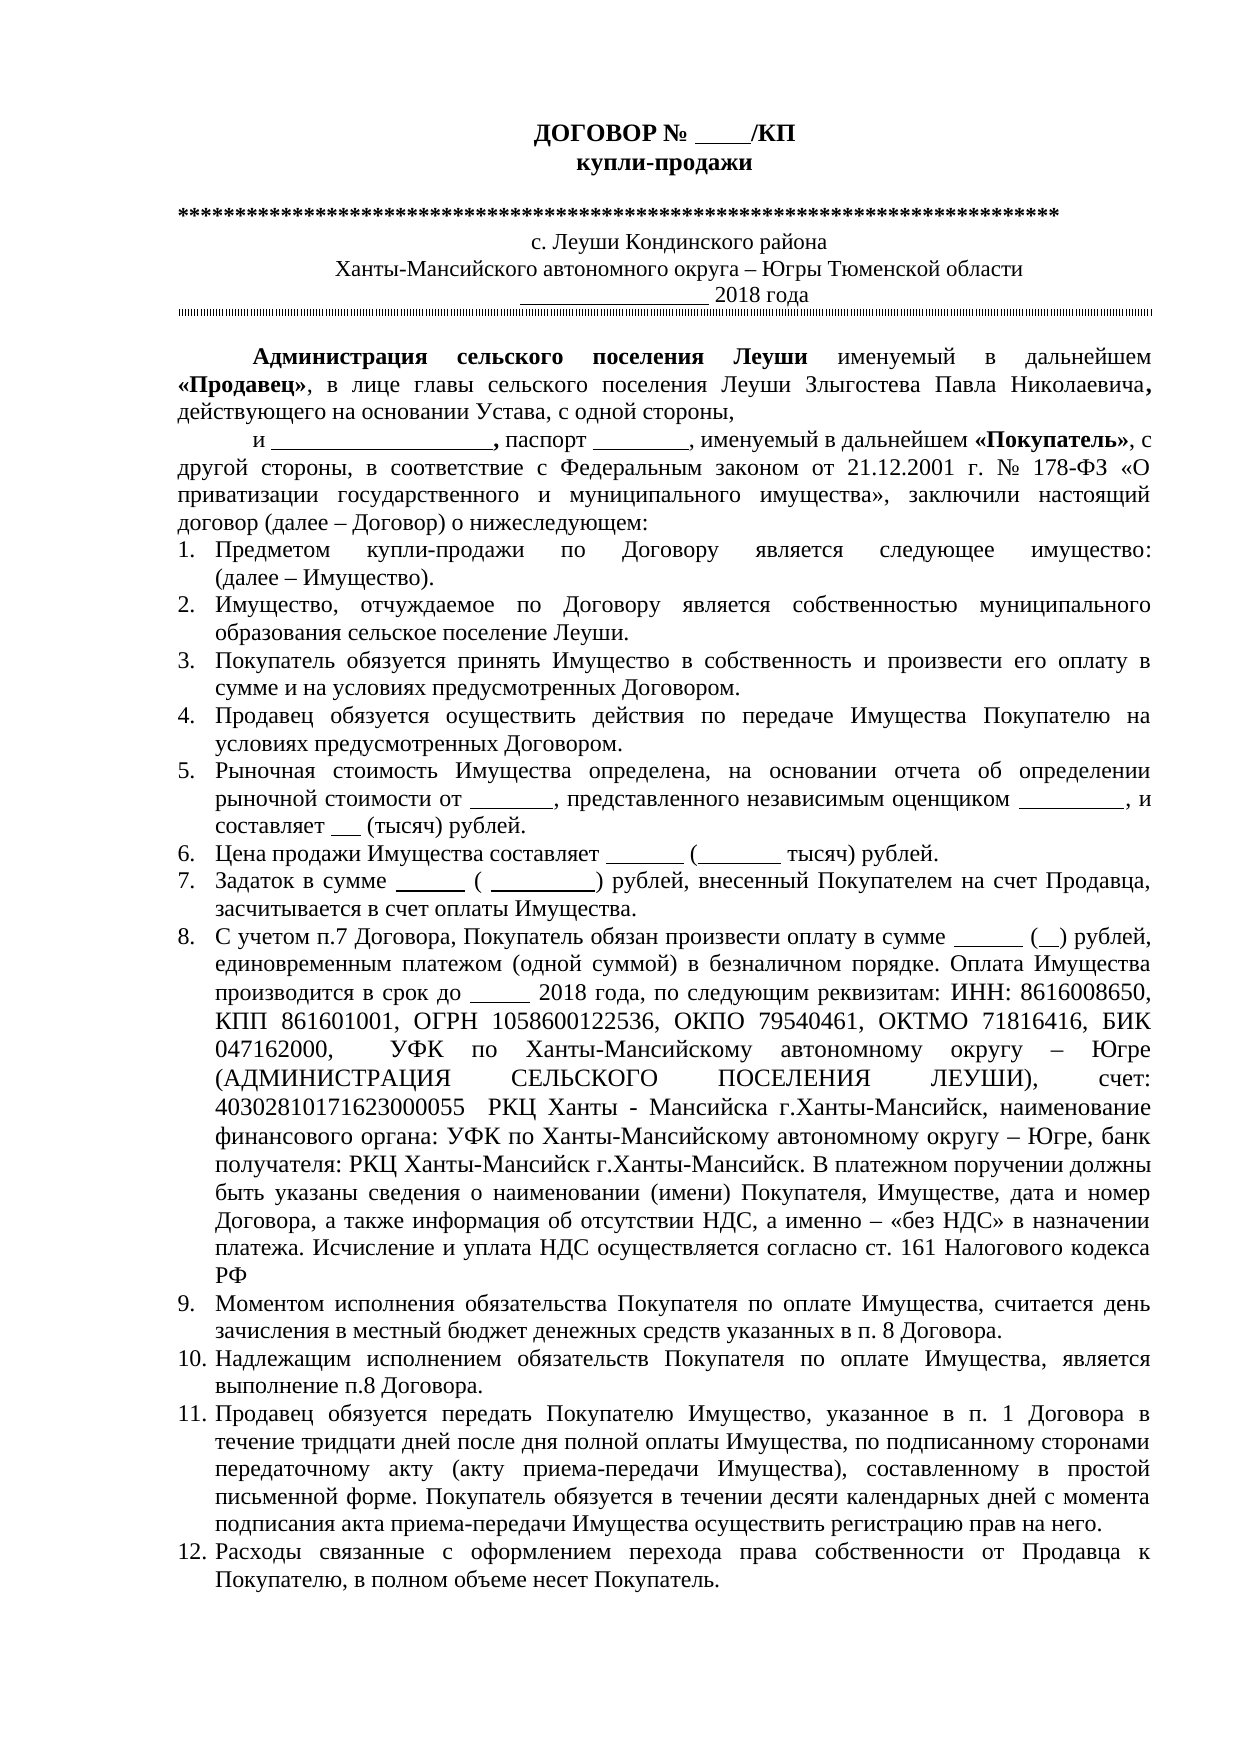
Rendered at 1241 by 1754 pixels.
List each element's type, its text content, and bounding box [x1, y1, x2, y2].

list Продавец обязуется передать Покупателю Имущество, указанное в п. 1 Договора в течение тридцати дней после дня полной оплаты Имущества, по подписанному сторонами передаточному акту (акту приема-передачи Имущества), составленному в простой письменной форме. Покупатель обязуется в течении десяти календарных дней с момента подписания акта приема-передачи Имущества осуществить регистрацию прав на него. [177, 1399, 1152, 1537]
list Предметом купли-продажи по Договору является следующее имущество: (далее – Имущество). [177, 535, 1152, 591]
text с. Леуши Кондинского района [177, 228, 1152, 255]
list Покупатель обязуется принять Имущество в собственность и произвести его оплату в сумме и на условиях предусмотренных Договором. [177, 646, 1152, 701]
list С учетом п.7 Договора, Покупатель обязан произвести оплату в сумме ( ) рублей, единовременным платежом (одной суммой) в безналичном порядке. Оплата Имущества производится в срок до 2018 года, по следующим реквизитам: ИНН: 8616008650, КПП 861601001, ОГРН 1058600122536, ОКПО 79540461, ОКТМО 71816416, БИК 047162000, УФК по Ханты-Мансийскому автономному округу – Югре (АДМИНИСТРАЦИЯ СЕЛЬСКОГО ПОСЕЛЕНИЯ ЛЕУШИ), счет: 40302810171623000055 РКЦ Ханты - Мансийска г.Ханты-Мансийск, наименование финансового органа: УФК по Ханты-Мансийскому автономному округу – Югре, банк получателя: РКЦ Ханты-Мансийск г.Ханты-Мансийск. В платежном поручении должны быть указаны сведения о наименовании (имени) Покупателя, Имуществе, дата и номер Договора, а также информация об отсутствии НДС, а именно – «без НДС» в назначении платежа. Исчисление и уплата НДС осуществляется согласно ст. 161 Налогового кодекса РФ [177, 922, 1152, 1289]
list Задаток в сумме ( ) рублей, внесенный Покупателем на счет Продавца, засчитывается в счет оплаты Имущества. [177, 867, 1152, 922]
list Надлежащим исполнением обязательств Покупателя по оплате Имущества, является выполнение п.8 Договора. [177, 1344, 1152, 1399]
list Моментом исполнения обязательства Покупателя по оплате Имущества, считается день зачисления в местный бюджет денежных средств указанных в п. 8 Договора. [177, 1289, 1152, 1344]
list Имущество, отчуждаемое по Договору является собственностью муниципального образования сельское поселение Леуши. [177, 591, 1152, 646]
text Администрация сельского поселения Леуши именуемый в дальнейшем «Продавец», в лице главы сельского поселения Леуши Злыгостева Павла Николаевича, действующего на основании Устава, с одной стороны, [177, 342, 1152, 425]
list Расходы связанные с оформлением перехода права собственности от Продавца к Покупателю, в полном объеме несет Покупатель. [177, 1537, 1152, 1592]
text Ханты-Мансийского автономного округа – Югры Тюменской области [177, 255, 1152, 281]
text 2018 года [177, 281, 1152, 316]
subtitle купли-продажи [177, 147, 1152, 176]
text ***************************************************************************** [177, 202, 1152, 228]
subtitle ДОГОВОР № /КП [177, 118, 1152, 147]
list Продавец обязуется осуществить действия по передаче Имущества Покупателю на условиях предусмотренных Договором. [177, 701, 1152, 756]
text и , паспорт , именуемый в дальнейшем «Покупатель», с другой стороны, в соответствие с Федеральным законом от 21.12.2001 г. № 178-ФЗ «О приватизации государственного и муниципального имущества», заключили настоящий договор (далее – Договор) о нижеследующем: [177, 425, 1152, 535]
list Рыночная стоимость Имущества определена, на основании отчета об определении рыночной стоимости от , представленного независимым оценщиком , и составляет (тысяч) рублей. [177, 756, 1152, 839]
list Цена продажи Имущества составляет ( тысяч) рублей. [177, 839, 1152, 867]
